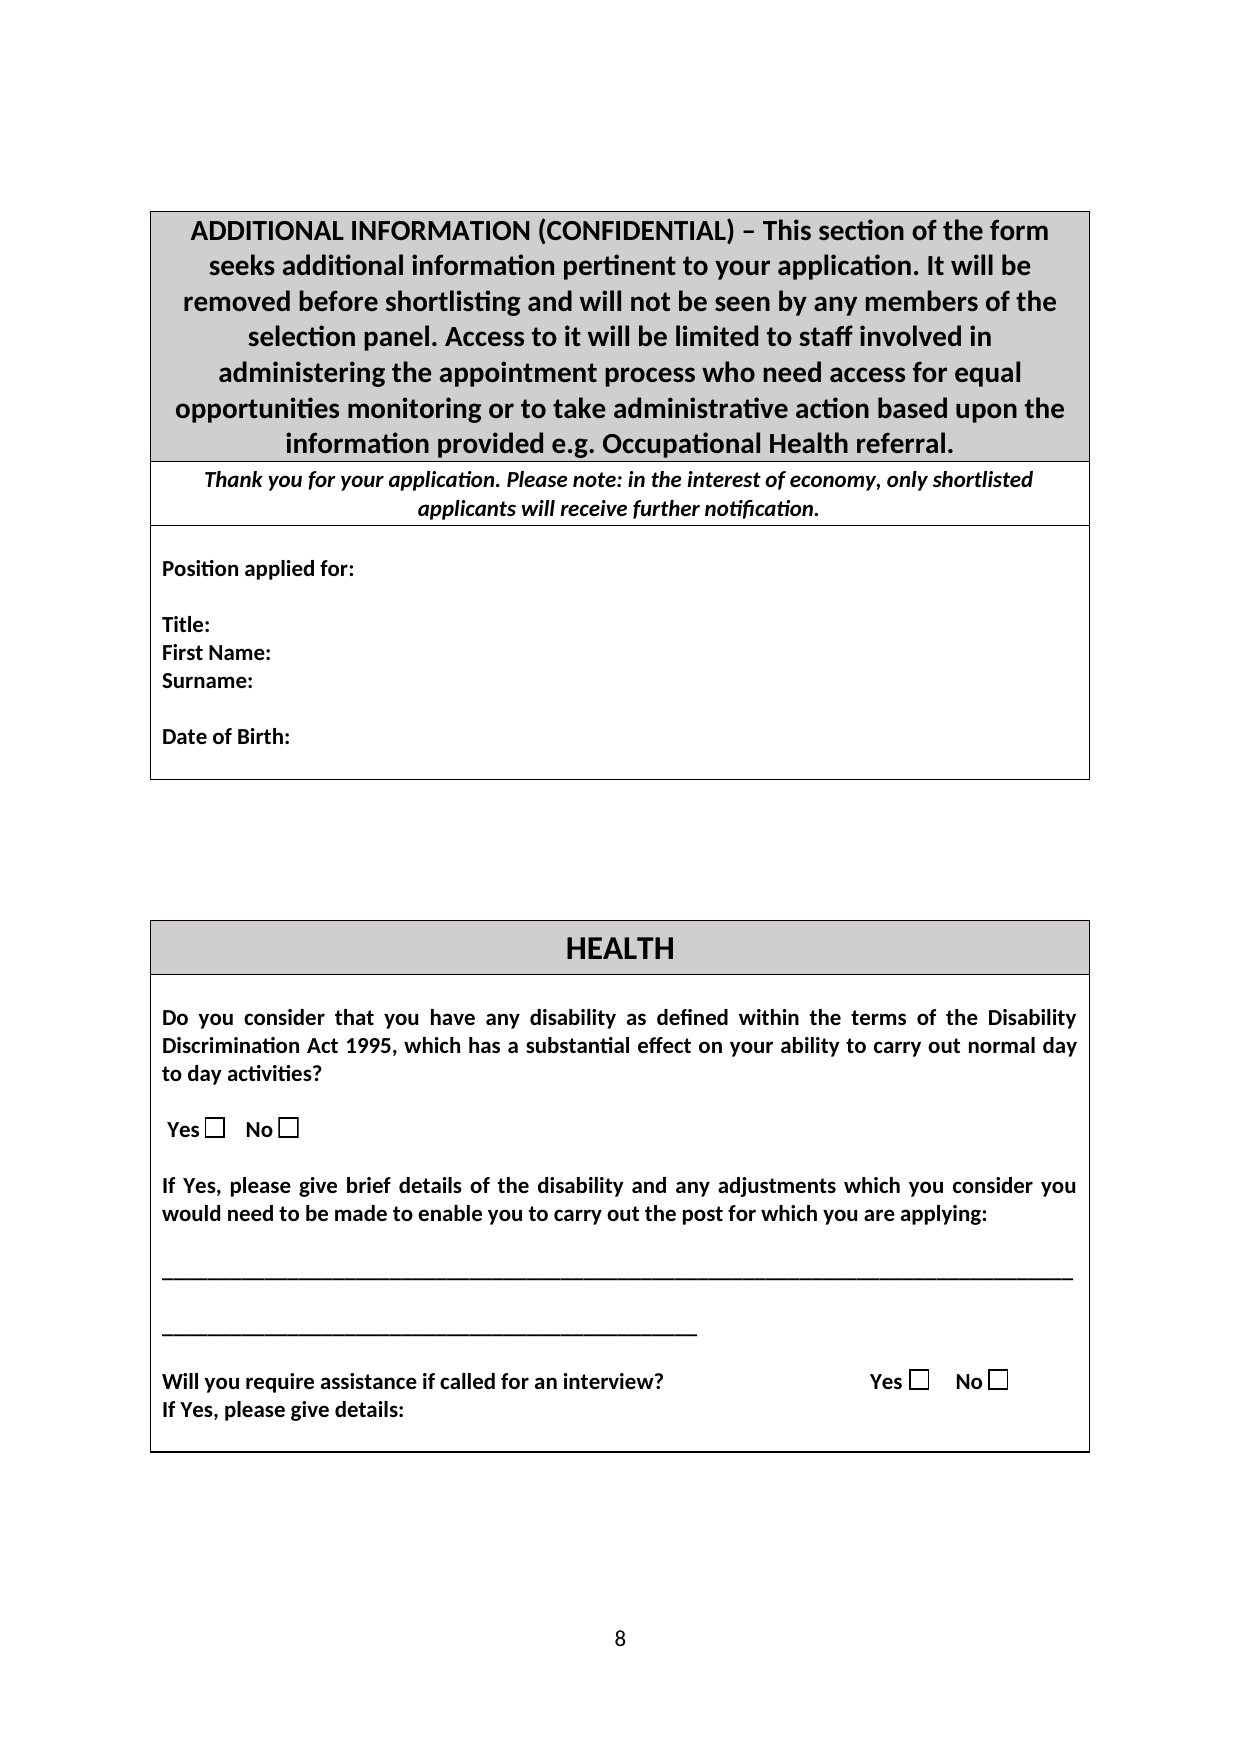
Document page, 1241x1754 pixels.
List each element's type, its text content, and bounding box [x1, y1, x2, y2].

table_header HEALTH [151, 921, 1089, 974]
table_cell Thank you for your application. Please note: in the interest of economy, only shortlisted applicants will receive further notification. [151, 462, 1089, 525]
table_cell Position applied for: Title: First Name: Surname: Date of Birth: [151, 526, 1089, 778]
table_cell Do you consider that you have any disability as defined within the terms of the Disability Discrimination Act 1995, which has a substantial effect on your ability to carry out normal day to day activities? Yes No If Yes, please give brief details of the disability and any adjustments which you consider you would need to be made to enable you to carry out the post for which you are applying: ________________________________________________________________________________ _______________________________________________ Will you require assistance if called for an interview? Yes No If Yes, please give details: [151, 975, 1089, 1451]
table_header ADDITIONAL INFORMATION (CONFIDENTIAL) – This section of the form seeks additional information pertinent to your application. It will be removed before shortlisting and will not be seen by any members of the selection panel. Access to it will be limited to staff involved in administering the appointment process who need access for equal opportunities monitoring or to take administrative action based upon the information provided e.g. Occupational Health referral. [151, 212, 1089, 461]
